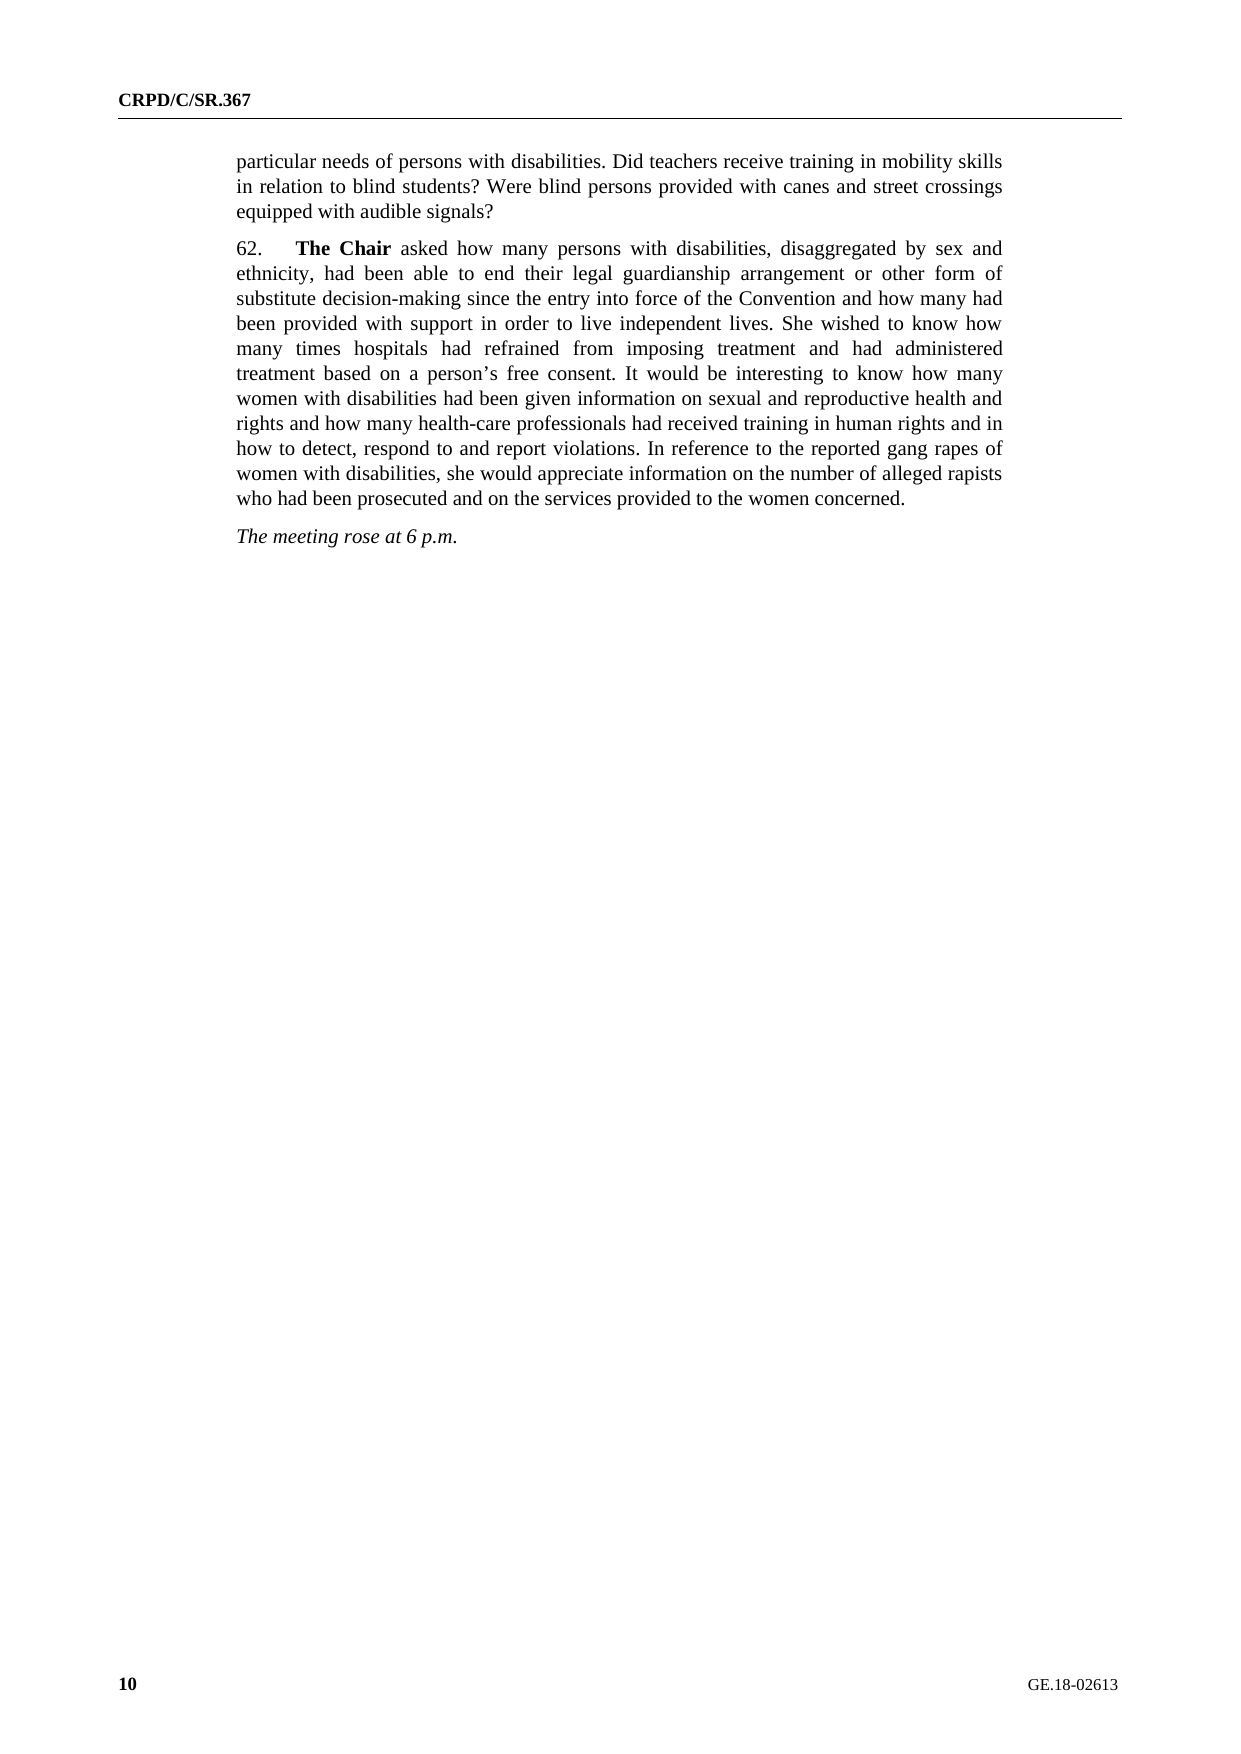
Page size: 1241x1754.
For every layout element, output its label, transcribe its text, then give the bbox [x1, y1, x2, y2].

text The Chair asked how many persons with disabilities, disaggregated by sex and ethnicity, had been able to end their legal guardianship arrangement or other form of substitute decision-making since the entry into force of the Convention and how many had been provided with support in order to live independent lives. She wished to know how many times hospitals had refrained from imposing treatment and had administered treatment based on a person’s free consent. It would be interesting to know how many women with disabilities had been given information on sexual and reproductive health and rights and how many health-care professionals had received training in human rights and in how to detect, respond to and report violations. In reference to the reported gang rapes of women with disabilities, she would appreciate information on the number of alleged rapists who had been prosecuted and on the services provided to the women concerned. [236, 235, 1004, 510]
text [236, 148, 1004, 223]
text The meeting rose at 6 p.m. [236, 523, 1004, 548]
